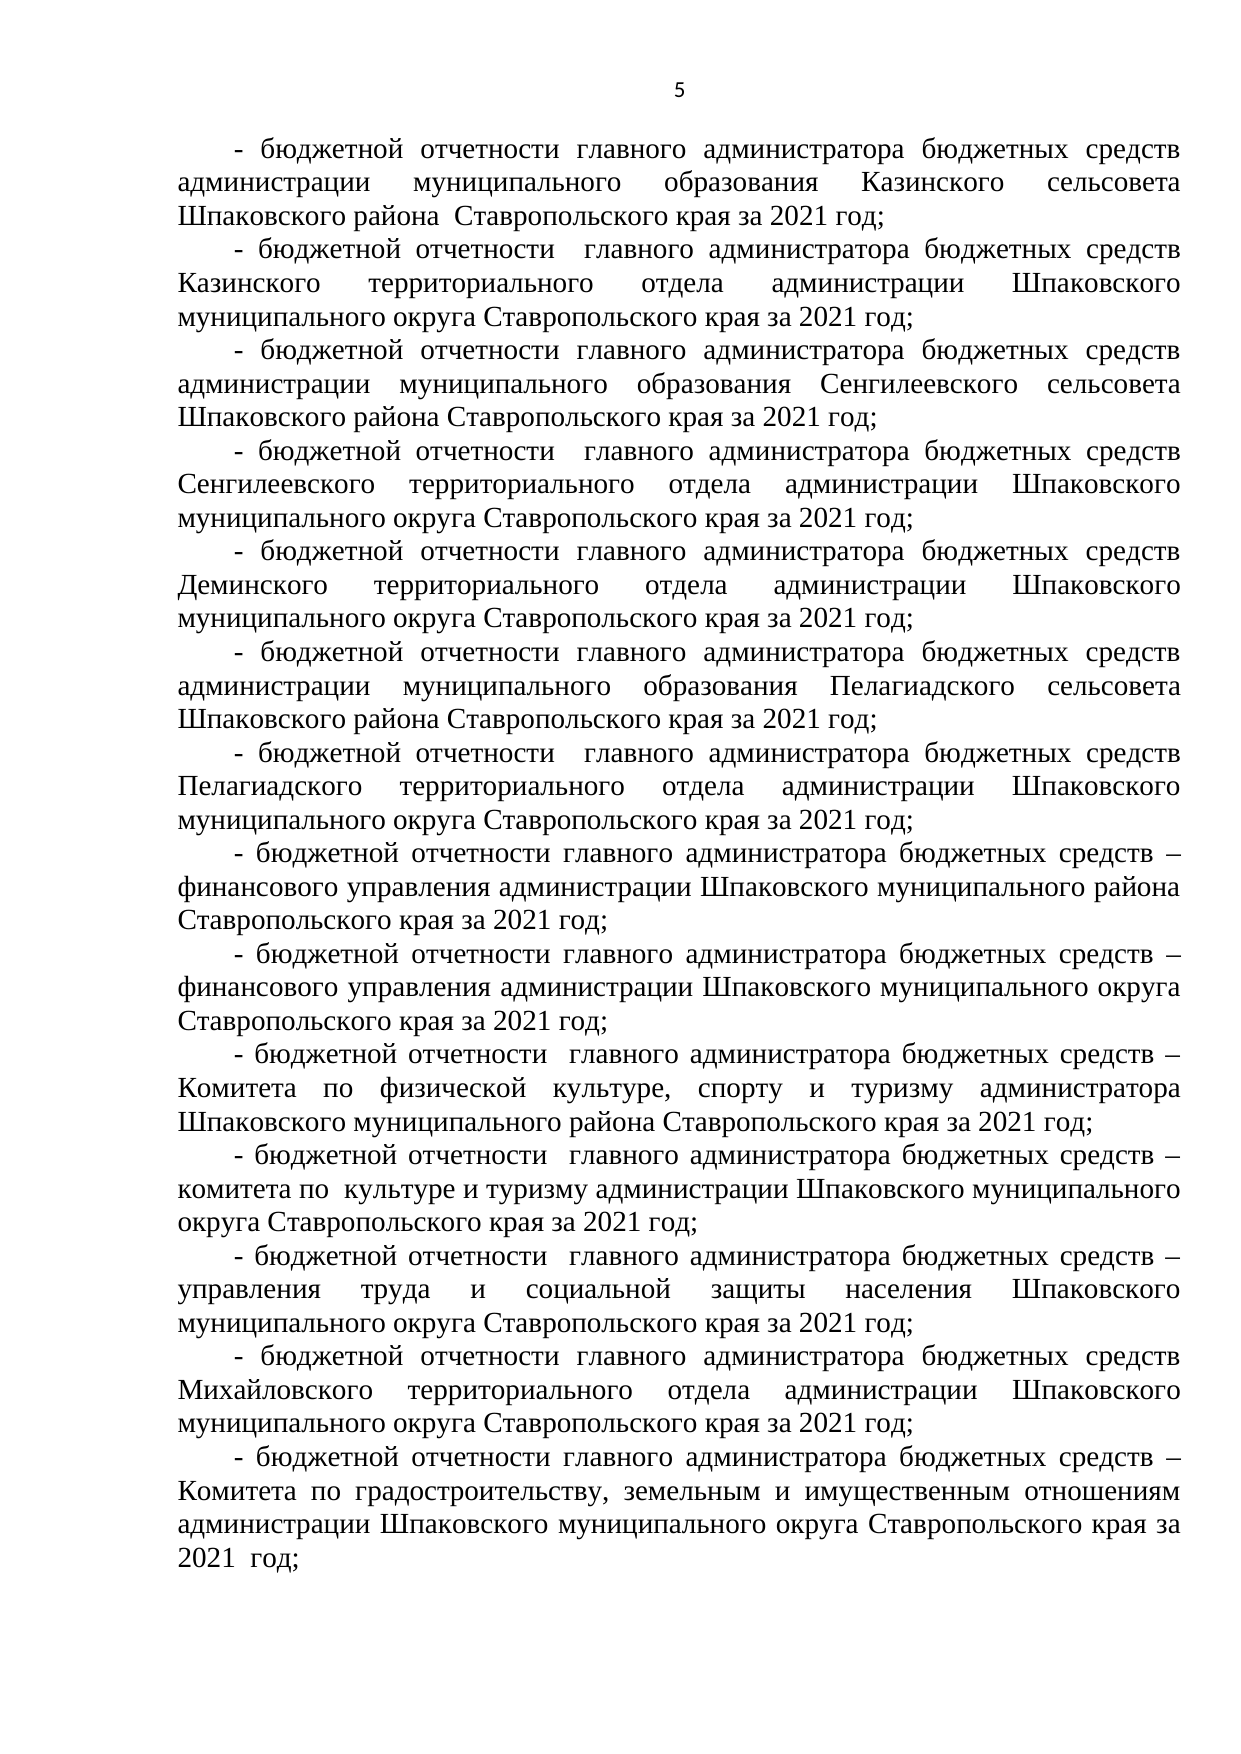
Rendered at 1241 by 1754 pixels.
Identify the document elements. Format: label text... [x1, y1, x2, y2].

text - бюджетной отчетности главного администратора бюджетных средств Михайловского территориального отдела администрации Шпаковского муниципального округа Ставропольского края за 2021 год; [177, 1338, 1181, 1439]
text - бюджетной отчетности главного администратора бюджетных средств Пелагиадского территориального отдела администрации Шпаковского муниципального округа Ставропольского края за 2021 год; [177, 735, 1181, 835]
text - бюджетной отчетности главного администратора бюджетных средств администрации муниципального образования Сенгилеевского сельсовета Шпаковского района Ставропольского края за 2021 год; [177, 332, 1181, 433]
text - бюджетной отчетности главного администратора бюджетных средств администрации муниципального образования Пелагиадского сельсовета Шпаковского района Ставропольского края за 2021 год; [177, 634, 1181, 735]
text - бюджетной отчетности главного администратора бюджетных средств Сенгилеевского территориального отдела администрации Шпаковского муниципального округа Ставропольского края за 2021 год; [177, 433, 1181, 533]
text - бюджетной отчетности главного администратора бюджетных средств – комитета по культуре и туризму администрации Шпаковского муниципального округа Ставропольского края за 2021 год; [177, 1137, 1181, 1238]
text - бюджетной отчетности главного администратора бюджетных средств Деминского территориального отдела администрации Шпаковского муниципального округа Ставропольского края за 2021 год; [177, 533, 1181, 634]
text - бюджетной отчетности главного администратора бюджетных средств – финансового управления администрации Шпаковского муниципального района Ставропольского края за 2021 год; [177, 835, 1181, 936]
text - бюджетной отчетности главного администратора бюджетных средств Казинского территориального отдела администрации Шпаковского муниципального округа Ставропольского края за 2021 год; [177, 232, 1181, 332]
text - бюджетной отчетности главного администратора бюджетных средств – финансового управления администрации Шпаковского муниципального округа Ставропольского края за 2021 год; [177, 936, 1181, 1037]
text - бюджетной отчетности главного администратора бюджетных средств – управления труда и социальной защиты населения Шпаковского муниципального округа Ставропольского края за 2021 год; [177, 1238, 1181, 1338]
text - бюджетной отчетности главного администратора бюджетных средств – Комитета по физической культуре, спорту и туризму администратора Шпаковского муниципального района Ставропольского края за 2021 год; [177, 1037, 1181, 1137]
text - бюджетной отчетности главного администратора бюджетных средств – Комитета по градостроительству, земельным и имущественным отношениям администрации Шпаковского муниципального округа Ставропольского края за 2021 год; [177, 1439, 1181, 1573]
text - бюджетной отчетности главного администратора бюджетных средств администрации муниципального образования Казинского сельсовета Шпаковского района Ставропольского края за 2021 год; [177, 131, 1181, 232]
